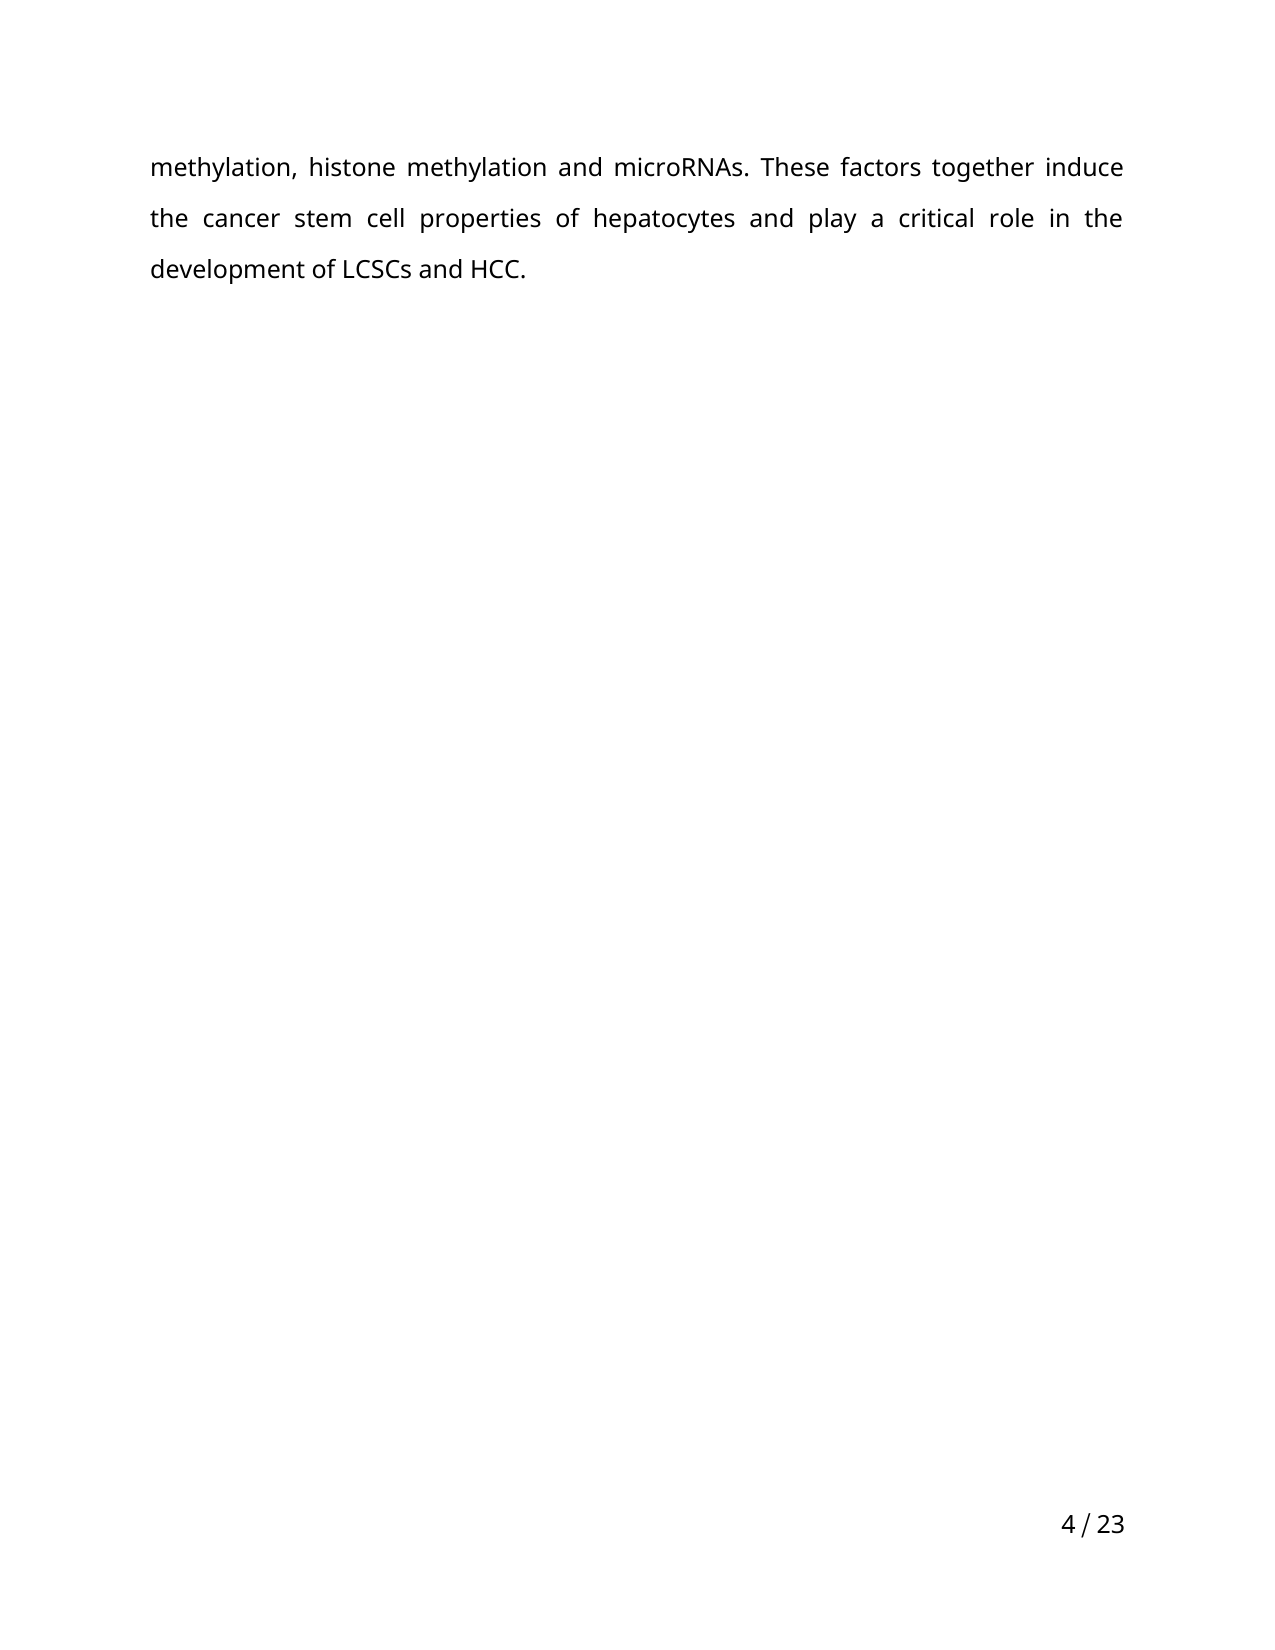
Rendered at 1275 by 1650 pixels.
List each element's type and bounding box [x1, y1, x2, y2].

text [150, 150, 1125, 286]
